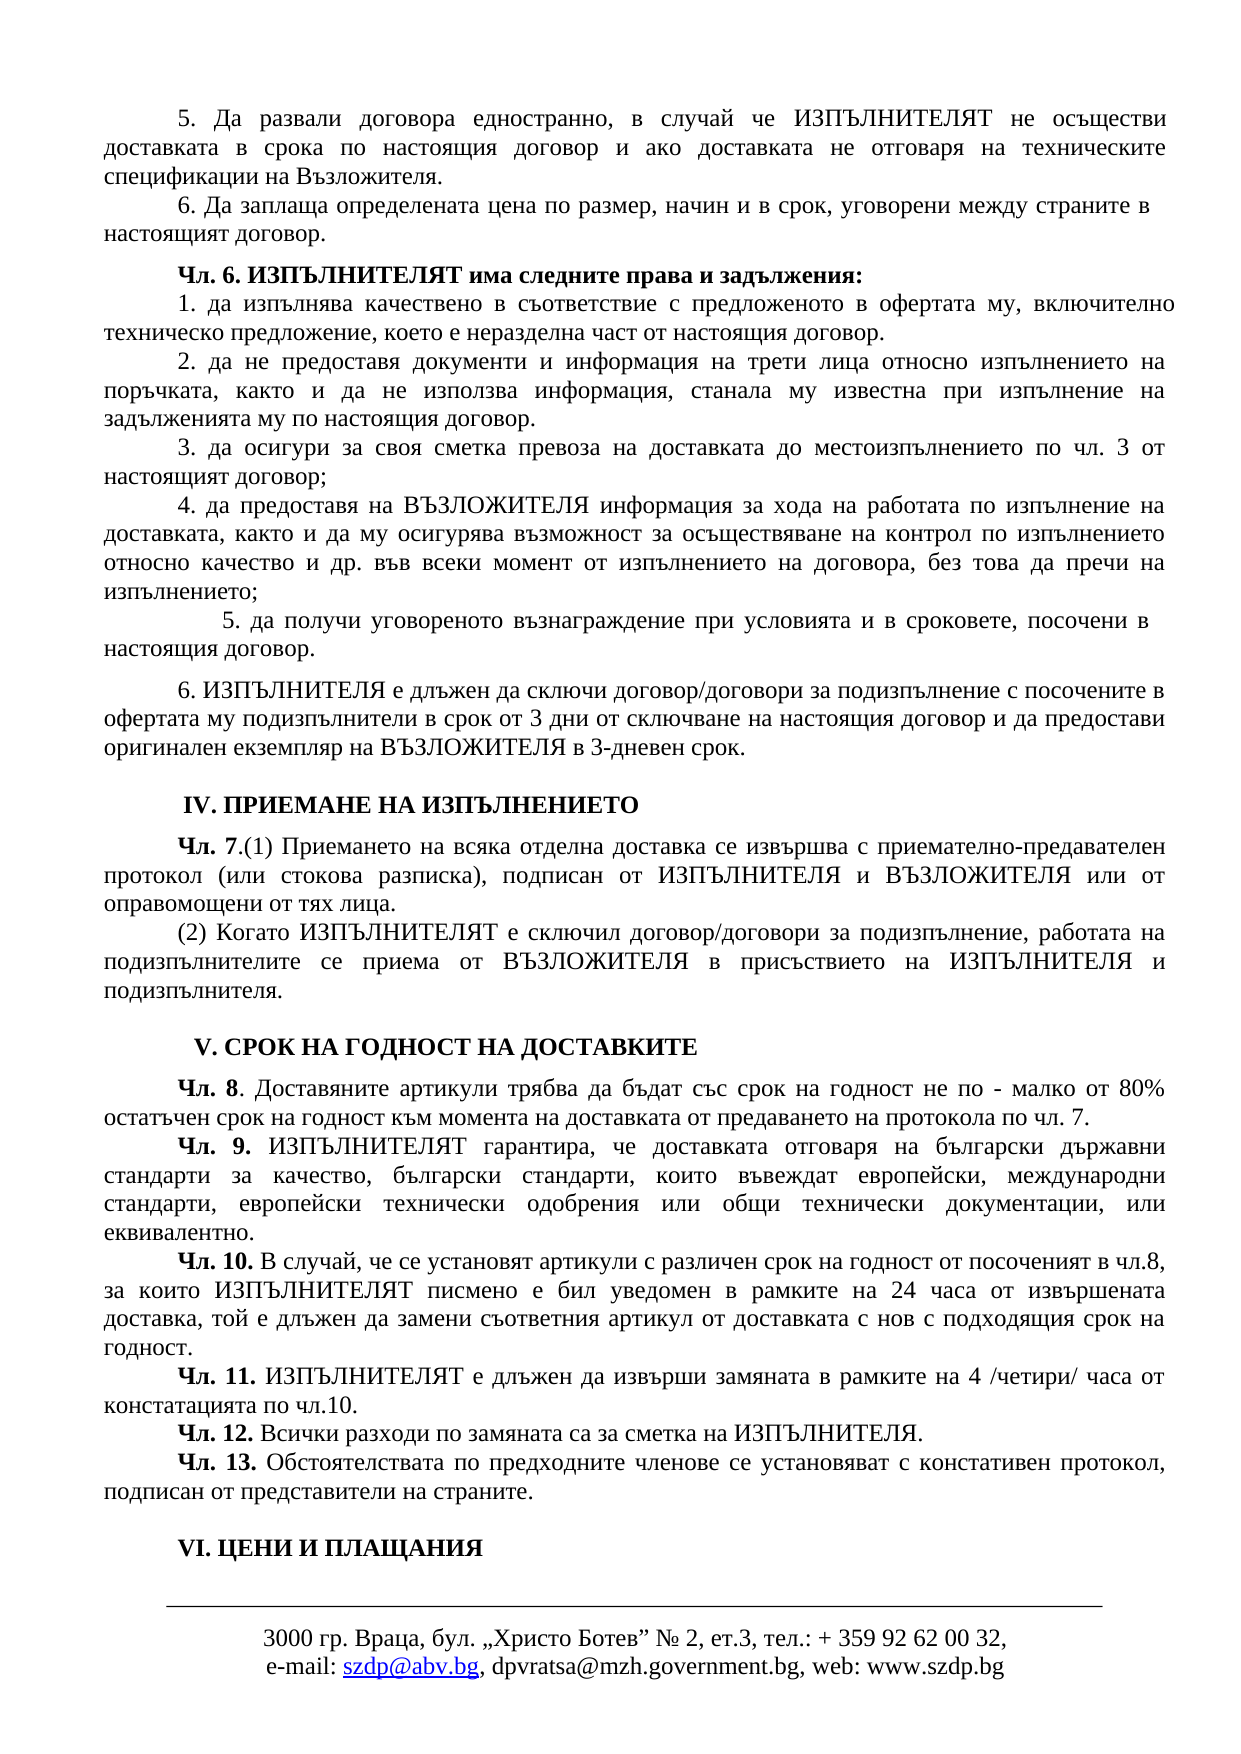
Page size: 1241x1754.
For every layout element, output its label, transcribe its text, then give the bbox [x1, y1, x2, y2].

text Чл. 6. ИЗПЪЛНИТЕЛЯТ има следните права и задължения: [103, 260, 1167, 288]
text Чл. 11. ИЗПЪЛНИТЕЛЯТ е длъжен да извърши замяната в рамките на 4 /четири/ часа от констатацията по чл.10. [103, 1361, 1167, 1418]
text (2) Когато ИЗПЪЛНИТЕЛЯТ е сключил договор/договори за подизпълнение, работата на подизпълнителите се приема от ВЪЗЛОЖИТЕЛЯ в присъствието на ИЗПЪЛНИТЕЛЯ и подизпълнителя. [103, 917, 1167, 1003]
text V. СРОК НА ГОДНОСТ НА ДОСТАВКИТЕ [133, 1032, 1152, 1061]
text Чл. 12. Всички разходи по замяната са за сметка на ИЗПЪЛНИТЕЛЯ. [103, 1418, 1167, 1447]
text 4. да предоставя на ВЪЗЛОЖИТЕЛЯ информация за хода на работата по изпълнение на доставката, както и да му осигурява възможност за осъществяване на контрол по изпълнението относно качество и др. във всеки момент от изпълнението на договора, без това да пречи на изпълнението; [103, 490, 1167, 605]
text Чл. 13. Обстоятелствата по предходните членове се установяват с констативен протокол, подписан от представители на страните. [103, 1447, 1167, 1505]
text 6. Да заплаща определената цена по размер, начин и в срок, уговорени между страните в настоящият договор. [103, 190, 1152, 247]
text 5. Да развали договора едностранно, в случай че изпълнителят не осъществи доставката в срока по настоящия договор и ако доставката не отговаря на техническите спецификации на Възложителя. [103, 103, 1167, 190]
text 2. да не предоставя документи и информация на трети лица относно изпълнението на поръчката, както и да не използва информация, станала му известна при изпълнение на задълженията му по настоящия договор. [103, 346, 1167, 432]
text 6. ИЗПЪЛНИТЕЛЯ е длъжен да сключи договор/договори за подизпълнение с посочените в офертата му подизпълнители в срок от 3 дни от сключване на настоящия договор и да предостави оригинален екземпляр на ВЪЗЛОЖИТЕЛЯ в 3-дневен срок. [103, 675, 1167, 761]
text Чл. 10. В случай, че се установят артикули с различен срок на годност от посоченият в чл.8, за които ИЗПЪЛНИТЕЛЯТ писмено е бил уведомен в рамките на 24 часа от извършената доставка, той е длъжен да замени съответния артикул от доставката с нов с подходящия срок на годност. [103, 1246, 1167, 1361]
text 3. да осигури за своя сметка превоза на доставката до местоизпълнението по чл. 3 от настоящият договор; [103, 432, 1167, 490]
text VІ. ЦЕНИ И ПЛАЩАНИЯ [103, 1533, 1167, 1562]
text ІV. ПРИЕМАНЕ НА ИЗПЪЛНЕНИЕТО [133, 790, 1152, 818]
text 1. да изпълнява качествено в съответствие с предложеното в офертата му, включително техническо предложение, което е неразделна част от настоящия договор. [103, 288, 1176, 346]
text 5. да получи уговореното възнаграждение при условията и в сроковете, посочени в настоящия договор. [103, 605, 1152, 662]
text Чл. 7.(1) Приемането на всяка отделна доставка се извършва с приемателно-предавателен протокол (или стокова разписка), подписан от ИЗПЪЛНИТЕЛЯ и ВЪЗЛОЖИТЕЛЯ или от оправомощени от тях лица. [103, 831, 1167, 917]
text Чл. 9. ИЗПЪЛНИТЕЛЯТ гарантира, че доставката отговаря на български държавни стандарти за качество, български стандарти, които въвеждат европейски, международни стандарти, европейски технически одобрения или общи технически документации, или еквивалентно. [103, 1131, 1167, 1246]
text Чл. 8. Доставяните артикули трябва да бъдат със срок на годност не по - малко от 80% остатъчен срок на годност към момента на доставката от предаването на протокола по чл. 7. [103, 1073, 1167, 1131]
picture [162, 1598, 1108, 1614]
